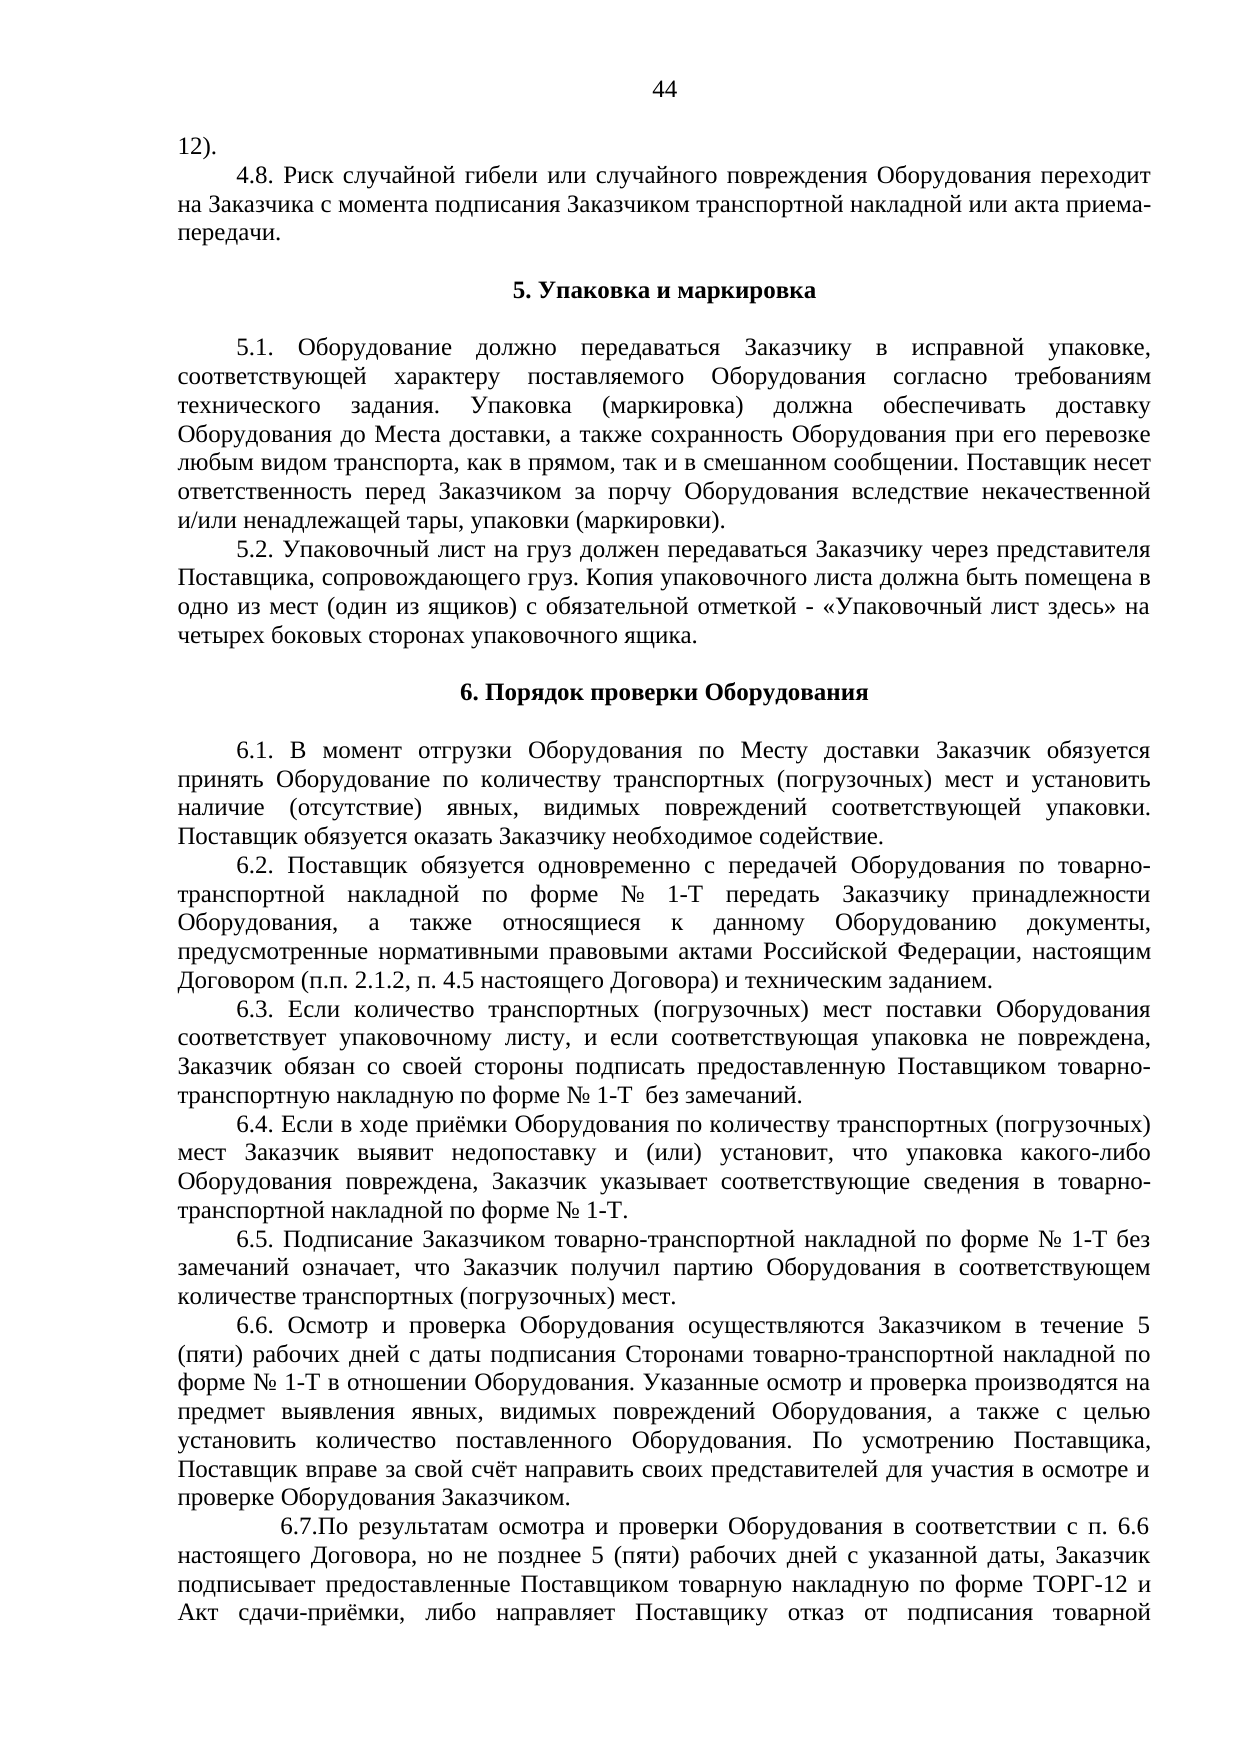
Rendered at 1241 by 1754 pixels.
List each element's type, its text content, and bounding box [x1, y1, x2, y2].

text 6.1. В момент отгрузки Оборудования по Месту доставки Заказчик обязуется принять Оборудование по количеству транспортных (погрузочных) мест и установить наличие (отсутствие) явных, видимых повреждений соответствующей упаковки. Поставщик обязуется оказать Заказчику необходимое содействие. [177, 735, 1152, 850]
text 4.8. Риск случайной гибели или случайного повреждения Оборудования переходит на Заказчика с момента подписания Заказчиком транспортной накладной или акта приема-передачи. [177, 160, 1152, 246]
text 6.5. Подписание Заказчиком товарно-транспортной накладной по форме № 1-Т без замечаний означает, что Заказчик получил партию Оборудования в соответствующем количестве транспортных (погрузочных) мест. [177, 1224, 1152, 1310]
text 6. Порядок проверки Оборудования [177, 677, 1152, 706]
text 6.6. Осмотр и проверка Оборудования осуществляются Заказчиком в течение 5 (пяти) рабочих дней с даты подписания Сторонами товарно-транспортной накладной по форме № 1-Т в отношении Оборудования. Указанные осмотр и проверка производятся на предмет выявления явных, видимых повреждений Оборудования, а также с целью установить количество поставленного Оборудования. По усмотрению Поставщика, Поставщик вправе за свой счёт направить своих представителей для участия в осмотре и проверке Оборудования Заказчиком. [177, 1310, 1152, 1511]
text 5.1. Оборудование должно передаваться Заказчику в исправной упаковке, соответствующей характеру поставляемого Оборудования согласно требованиям технического задания. Упаковка (маркировка) должна обеспечивать доставку Оборудования до Места доставки, а также сохранность Оборудования при его перевозке любым видом транспорта, как в прямом, так и в смешанном сообщении. Поставщик несет ответственность перед Заказчиком за порчу Оборудования вследствие некачественной и/или ненадлежащей тары, упаковки (маркировки). [177, 332, 1152, 534]
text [177, 131, 1152, 160]
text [177, 1511, 1152, 1626]
text 6.4. Если в ходе приёмки Оборудования по количеству транспортных (погрузочных) мест Заказчик выявит недопоставку и (или) установит, что упаковка какого-либо Оборудования повреждена, Заказчик указывает соответствующие сведения в товарно-транспортной накладной по форме № 1-Т. [177, 1109, 1152, 1224]
text 5. Упаковка и маркировка [177, 275, 1152, 304]
text 6.2. Поставщик обязуется одновременно с передачей Оборудования по товарно-транспортной накладной по форме № 1-Т передать Заказчику принадлежности Оборудования, а также относящиеся к данному Оборудованию документы, предусмотренные нормативными правовыми актами Российской Федерации, настоящим Договором (п.п. 2.1.2, п. 4.5 настоящего Договора) и техническим заданием. [177, 850, 1152, 994]
text 6.3. Если количество транспортных (погрузочных) мест поставки Оборудования соответствует упаковочному листу, и если соответствующая упаковка не повреждена, Заказчик обязан со своей стороны подписать предоставленную Поставщиком товарно-транспортную накладную по форме № 1-Т без замечаний. [177, 994, 1152, 1109]
text 5.2. Упаковочный лист на груз должен передаваться Заказчику через представителя Поставщика, сопровождающего груз. Копия упаковочного листа должна быть помещена в одно из мест (один из ящиков) с обязательной отметкой - «Упаковочный лист здесь» на четырех боковых сторонах упаковочного ящика. [177, 534, 1152, 649]
